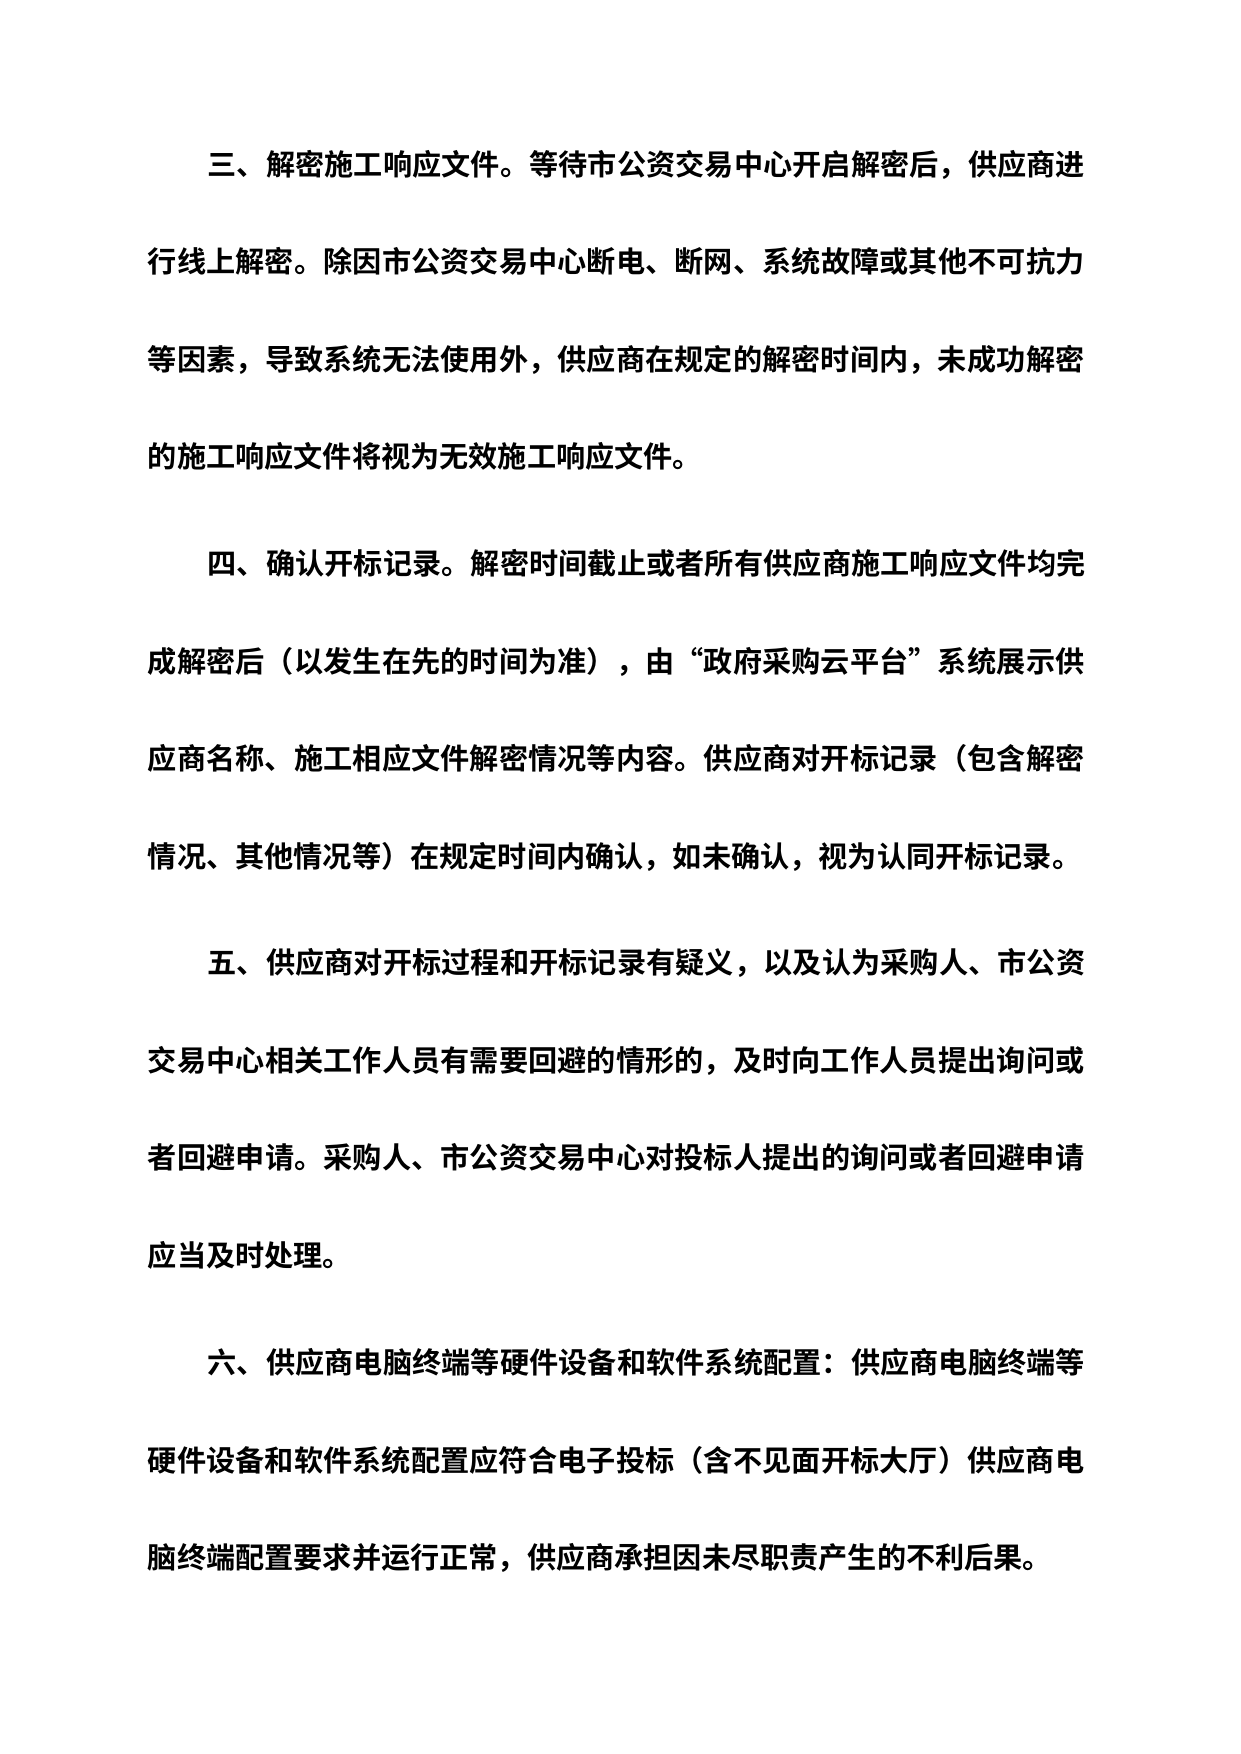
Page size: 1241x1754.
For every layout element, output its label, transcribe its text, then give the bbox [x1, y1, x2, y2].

list 供应商对开标过程和开标记录有疑义，以及认为采购人、市公资交易中心相关工作人员有需要回避的情形的，及时向工作人员提出询问或者回避申请。采购人、市公资交易中心对投标人提出的询问或者回避申请应当及时处理。 [148, 929, 1086, 1286]
list 供应商电脑终端等硬件设备和软件系统配置：供应商电脑终端等硬件设备和软件系统配置应符合电子投标（含不见面开标大厅）供应商电脑终端配置要求并运行正常，供应商承担因未尽职责产生的不利后果。 [148, 1328, 1086, 1588]
list 确认开标记录。解密时间截止或者所有供应商施工响应文件均完成解密后（以发生在先的时间为准），由“政府采购云平台”系统展示供应商名称、施工相应文件解密情况等内容。供应商对开标记录（包含解密情况、其他情况等）在规定时间内确认，如未确认，视为认同开标记录。 [148, 529, 1086, 887]
list 解密施工响应文件。等待市公资交易中心开启解密后，供应商进行线上解密。除因市公资交易中心断电、断网、系统故障或其他不可抗力等因素，导致系统无法使用外，供应商在规定的解密时间内，未成功解密的施工响应文件将视为无效施工响应文件。 [148, 130, 1086, 487]
